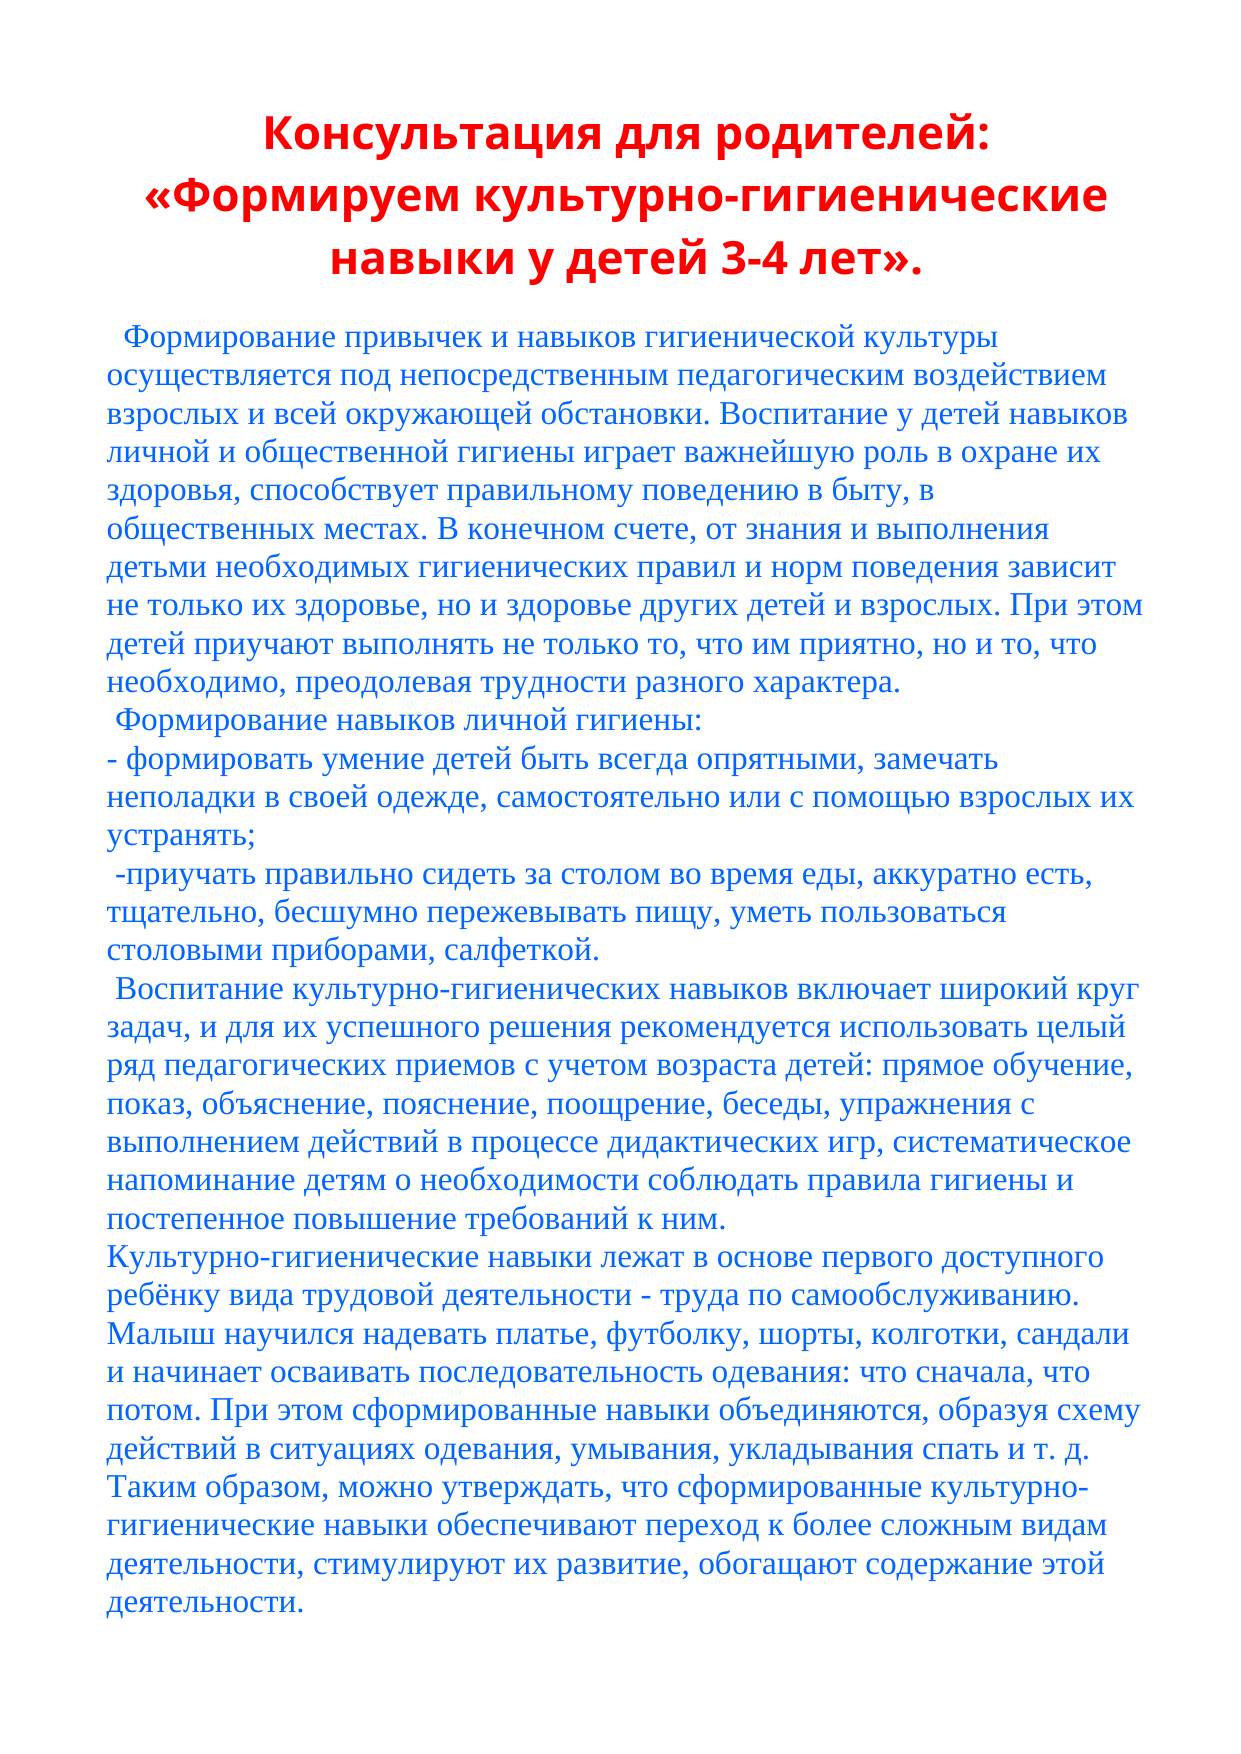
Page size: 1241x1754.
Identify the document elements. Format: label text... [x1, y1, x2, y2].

text Воспитание культурно-гигиенических навыков включает широкий круг задач, и для их успешного решения рекомендуется использовать целый ряд педагогических приемов с учетом возраста детей: прямое обучение, показ, объяснение, пояснение, поощрение, беседы, упражнения с выполнением действий в процессе дидактических игр, систематическое напоминание детям о необходимости соблюдать правила гигиены и постепенное повышение требований к ним. [106, 968, 1146, 1236]
text Формирование навыков личной гигиены: [106, 700, 1146, 738]
text Культурно-гигиенические навыки лежат в основе первого доступного ребёнку вида трудовой деятельности - труда по самообслуживанию. Малыш научился надевать платье, футболку, шорты, колготки, сандали и начинает осваивать последовательность одевания: что сначала, что потом. При этом сформированные навыки объединяются, образуя схему действий в ситуациях одевания, умывания, укладывания спать и т. д. Таким образом, можно утверждать, что сформированные культурно-гигиенические навыки обеспечивают переход к более сложным видам деятельности, стимулируют их развитие, обогащают содержание этой деятельности. [106, 1236, 1146, 1620]
text Формирование привычек и навыков гигиенической культуры осуществляется под непосредственным педагогическим воздействием взрослых и всей окружающей обстановки. Воспитание у детей навыков личной и общественной гигиены играет важнейшую роль в охране их здоровья, способствует правильному поведению в быту, в общественных местах. В конечном счете, от знания и выполнения детьми необходимых гигиенических правил и норм поведения зависит не только их здоровье, но и здоровье других детей и взрослых. При этом детей приучают выполнять не только то, что им приятно, но и то, что необходимо, преодолевая трудности разного характера. [106, 316, 1146, 700]
text Консультация для родителей: [106, 100, 1146, 163]
text «Формируем культурно-гигиенические навыки у детей 3-4 лет». [106, 163, 1146, 288]
text - формировать умение детей быть всегда опрятными, замечать неполадки в своей одежде, самостоятельно или с помощью взрослых их устранять; [106, 738, 1146, 853]
text -приучать правильно сидеть за столом во время еды, аккуратно есть, тщательно, бесшумно пережевывать пищу, уметь пользоваться столовыми приборами, салфеткой. [106, 853, 1146, 968]
